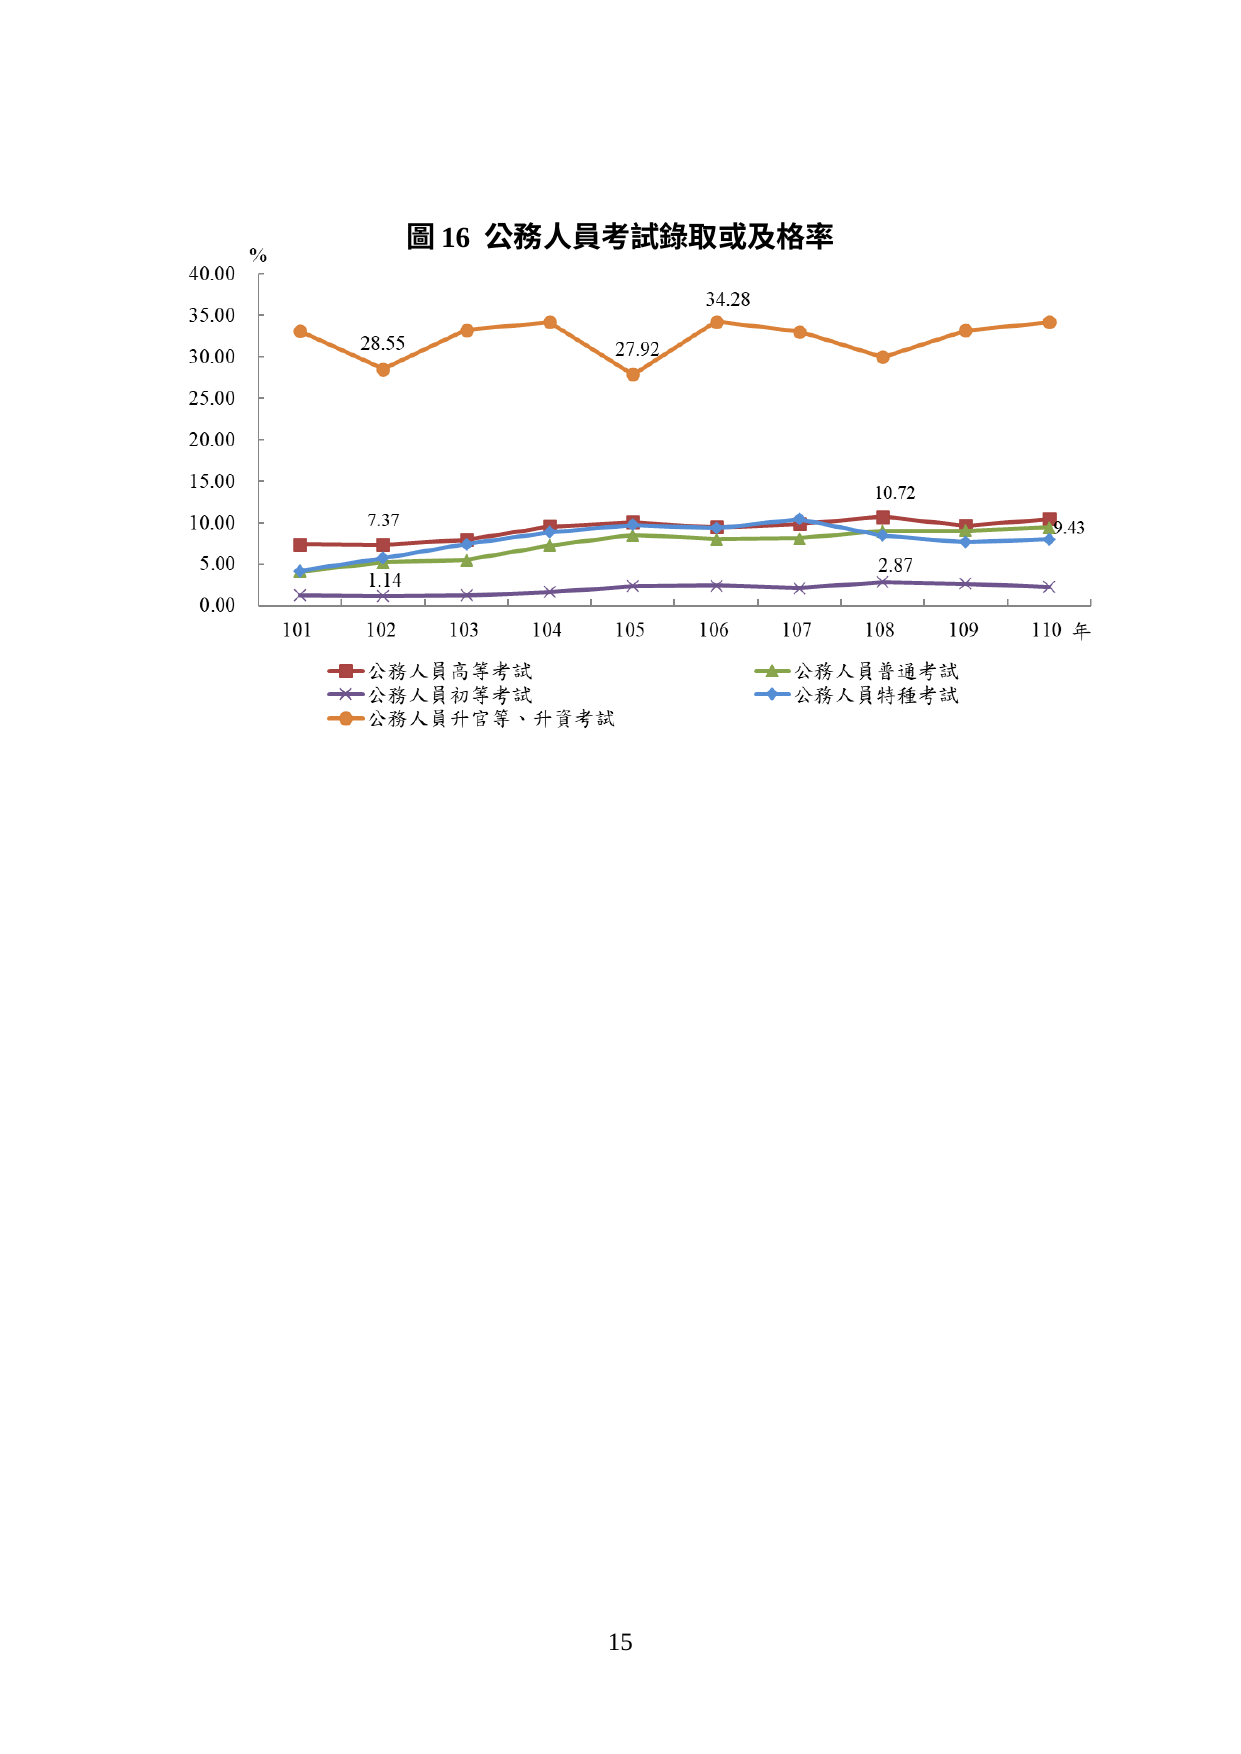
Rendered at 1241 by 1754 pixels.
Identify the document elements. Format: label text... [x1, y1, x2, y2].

picture [186, 230, 1111, 730]
text 圖16 公務人員考試錄取或及格率 [130, 197, 1110, 272]
